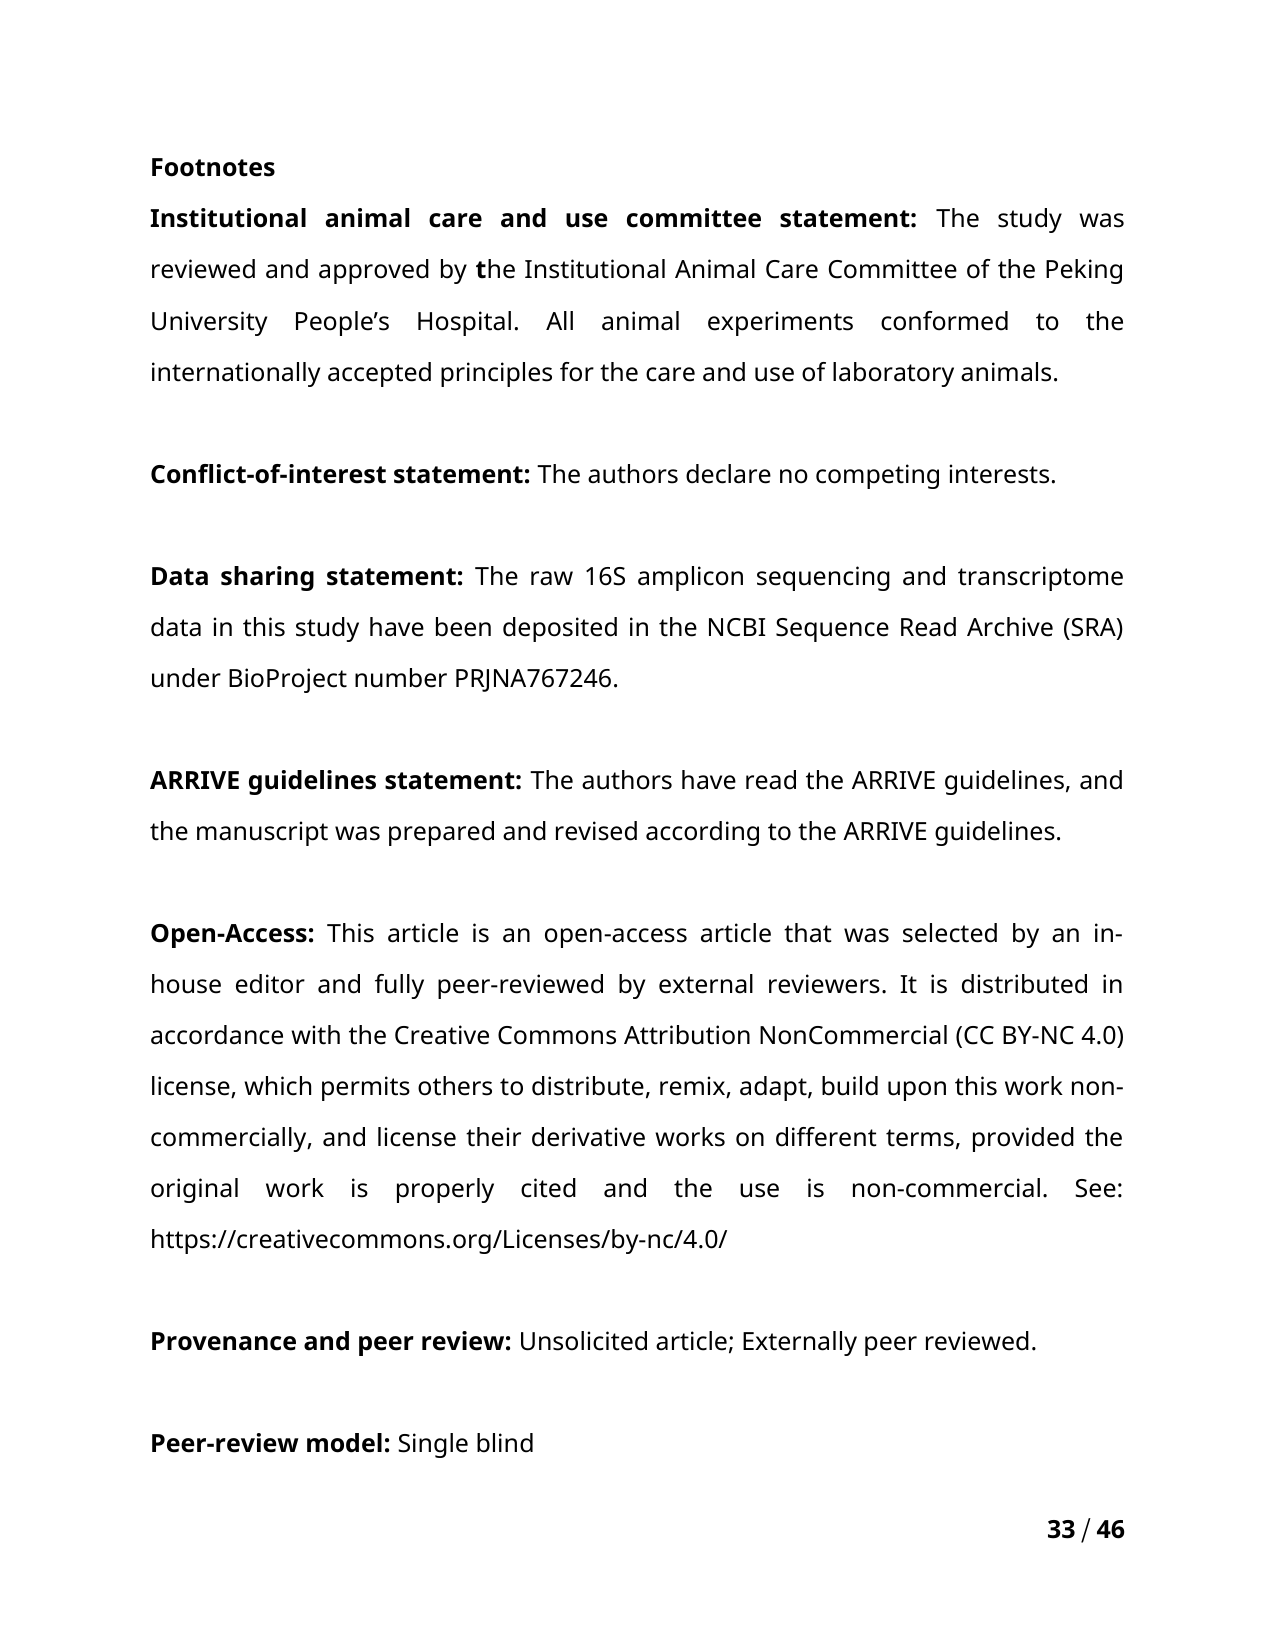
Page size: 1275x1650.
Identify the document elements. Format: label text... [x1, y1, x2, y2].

text Institutional animal care and use committee statement: The study was reviewed and approved by the Institutional Animal Care Committee of the Peking University People’s Hospital. All animal experiments conformed to the internationally accepted principles for the care and use of laboratory animals. [150, 201, 1125, 388]
text Peer-review model: Single blind [150, 1426, 1125, 1460]
text Conflict-of-interest statement: The authors declare no competing interests. [150, 456, 1125, 490]
text Provenance and peer review: Unsolicited article; Externally peer reviewed. [150, 1324, 1125, 1358]
text Open-Access: This article is an open-access article that was selected by an in-house editor and fully peer-reviewed by external reviewers. It is distributed in accordance with the Creative Commons Attribution NonCommercial (CC BY-NC 4.0) license, which permits others to distribute, remix, adapt, build upon this work non-commercially, and license their derivative works on different terms, provided the original work is properly cited and the use is non-commercial. See: https://creativecommons.org/Licenses/by-nc/4.0/ [150, 916, 1125, 1256]
text Footnotes [150, 150, 1125, 184]
text Data sharing statement: The raw 16S amplicon sequencing and transcriptome data in this study have been deposited in the NCBI Sequence Read Archive (SRA) under BioProject number PRJNA767246. [150, 558, 1125, 694]
text ARRIVE guidelines statement: The authors have read the ARRIVE guidelines, and the manuscript was prepared and revised according to the ARRIVE guidelines. [150, 762, 1125, 848]
